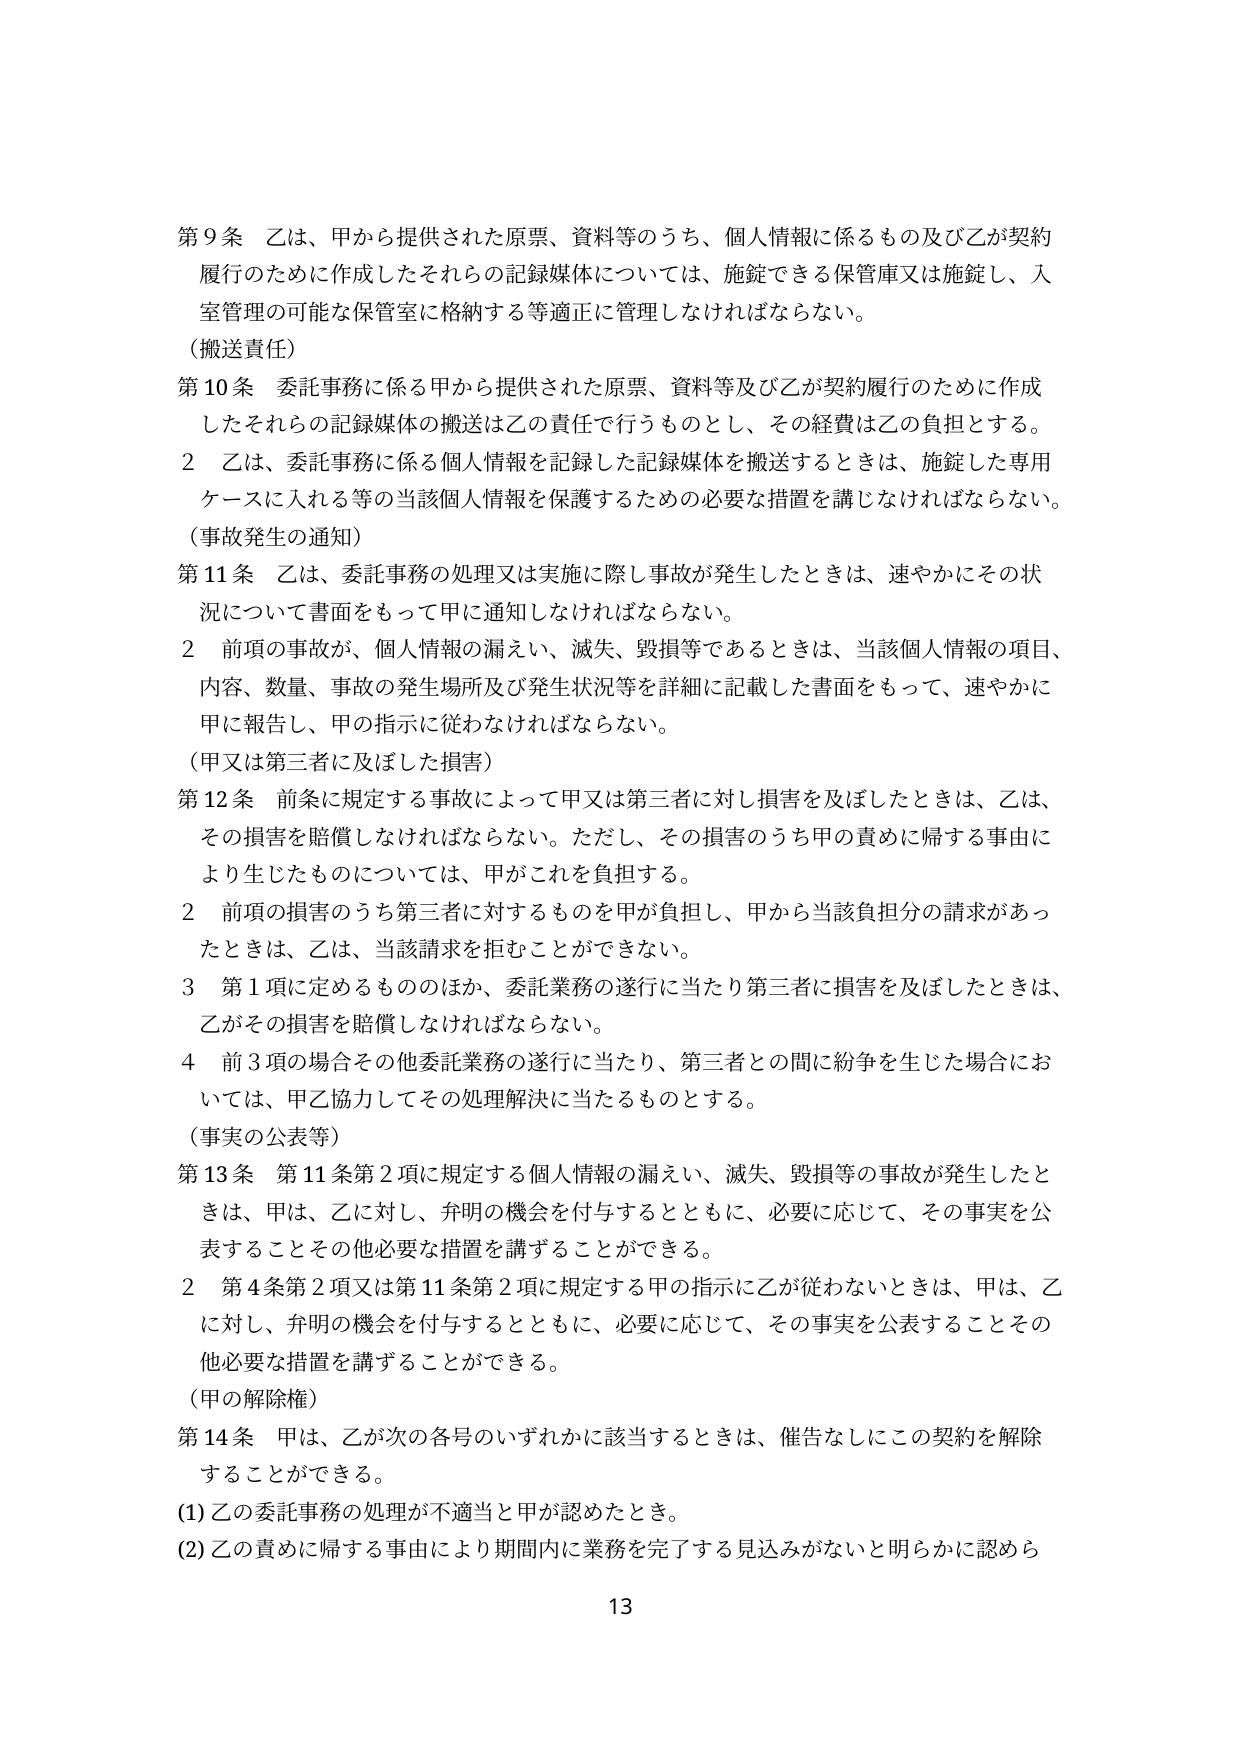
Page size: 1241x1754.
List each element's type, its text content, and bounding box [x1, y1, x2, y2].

text （事実の公表等） [177, 1117, 1063, 1154]
text 第10条 委託事務に係る甲から提供された原票、資料等及び乙が契約履行のために作成したそれらの記録媒体の搬送は乙の責任で行うものとし、その経費は乙の負担とする。 [177, 367, 1063, 442]
text （事故発生の通知） [177, 517, 1063, 554]
text ２ 第4条第２項又は第11条第２項に規定する甲の指示に乙が従わないときは、甲は、乙に対し、弁明の機会を付与するとともに、必要に応じて、その事実を公表することその他必要な措置を講ずることができる。 [177, 1267, 1063, 1379]
text 第12条 前条に規定する事故によって甲又は第三者に対し損害を及ぼしたときは、乙は、その損害を賠償しなければならない。ただし、その損害のうち甲の責めに帰する事由により生じたものについては、甲がこれを負担する。 [177, 779, 1063, 892]
text ４ 前３項の場合その他委託業務の遂行に当たり、第三者との間に紛争を生じた場合においては、甲乙協力してその処理解決に当たるものとする。 [177, 1042, 1063, 1117]
text 第14条 甲は、乙が次の各号のいずれかに該当するときは、催告なしにこの契約を解除することができる。 [177, 1417, 1063, 1492]
text 第13条 第11条第２項に規定する個人情報の漏えい、滅失、毀損等の事故が発生したときは、甲は、乙に対し、弁明の機会を付与するとともに、必要に応じて、その事実を公表することその他必要な措置を講ずることができる。 [177, 1154, 1063, 1267]
text （甲の解除権） [177, 1379, 1063, 1417]
text ２ 前項の事故が、個人情報の漏えい、滅失、毀損等であるときは、当該個人情報の項目、内容、数量、事故の発生場所及び発生状況等を詳細に記載した書面をもって、速やかに甲に報告し、甲の指示に従わなければならない。 [177, 629, 1063, 742]
text ２ 乙は、委託事務に係る個人情報を記録した記録媒体を搬送するときは、施錠した専用ケースに入れる等の当該個人情報を保護するための必要な措置を講じなければならない。 [177, 442, 1063, 517]
text （搬送責任） [177, 329, 1063, 367]
text 第９条 乙は、甲から提供された原票、資料等のうち、個人情報に係るもの及び乙が契約履行のために作成したそれらの記録媒体については、施錠できる保管庫又は施錠し、入室管理の可能な保管室に格納する等適正に管理しなければならない。 [177, 217, 1063, 329]
text (1) 乙の委託事務の処理が不適当と甲が認めたとき。 [177, 1492, 1063, 1529]
text ２ 前項の損害のうち第三者に対するものを甲が負担し、甲から当該負担分の請求があったときは、乙は、当該請求を拒むことができない。 [177, 892, 1063, 967]
text ３ 第１項に定めるもののほか、委託業務の遂行に当たり第三者に損害を及ぼしたときは、乙がその損害を賠償しなければならない。 [177, 967, 1063, 1042]
text 第11条 乙は、委託事務の処理又は実施に際し事故が発生したときは、速やかにその状況について書面をもって甲に通知しなければならない。 [177, 554, 1063, 629]
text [177, 1529, 1063, 1567]
text （甲又は第三者に及ぼした損害） [177, 742, 1063, 779]
